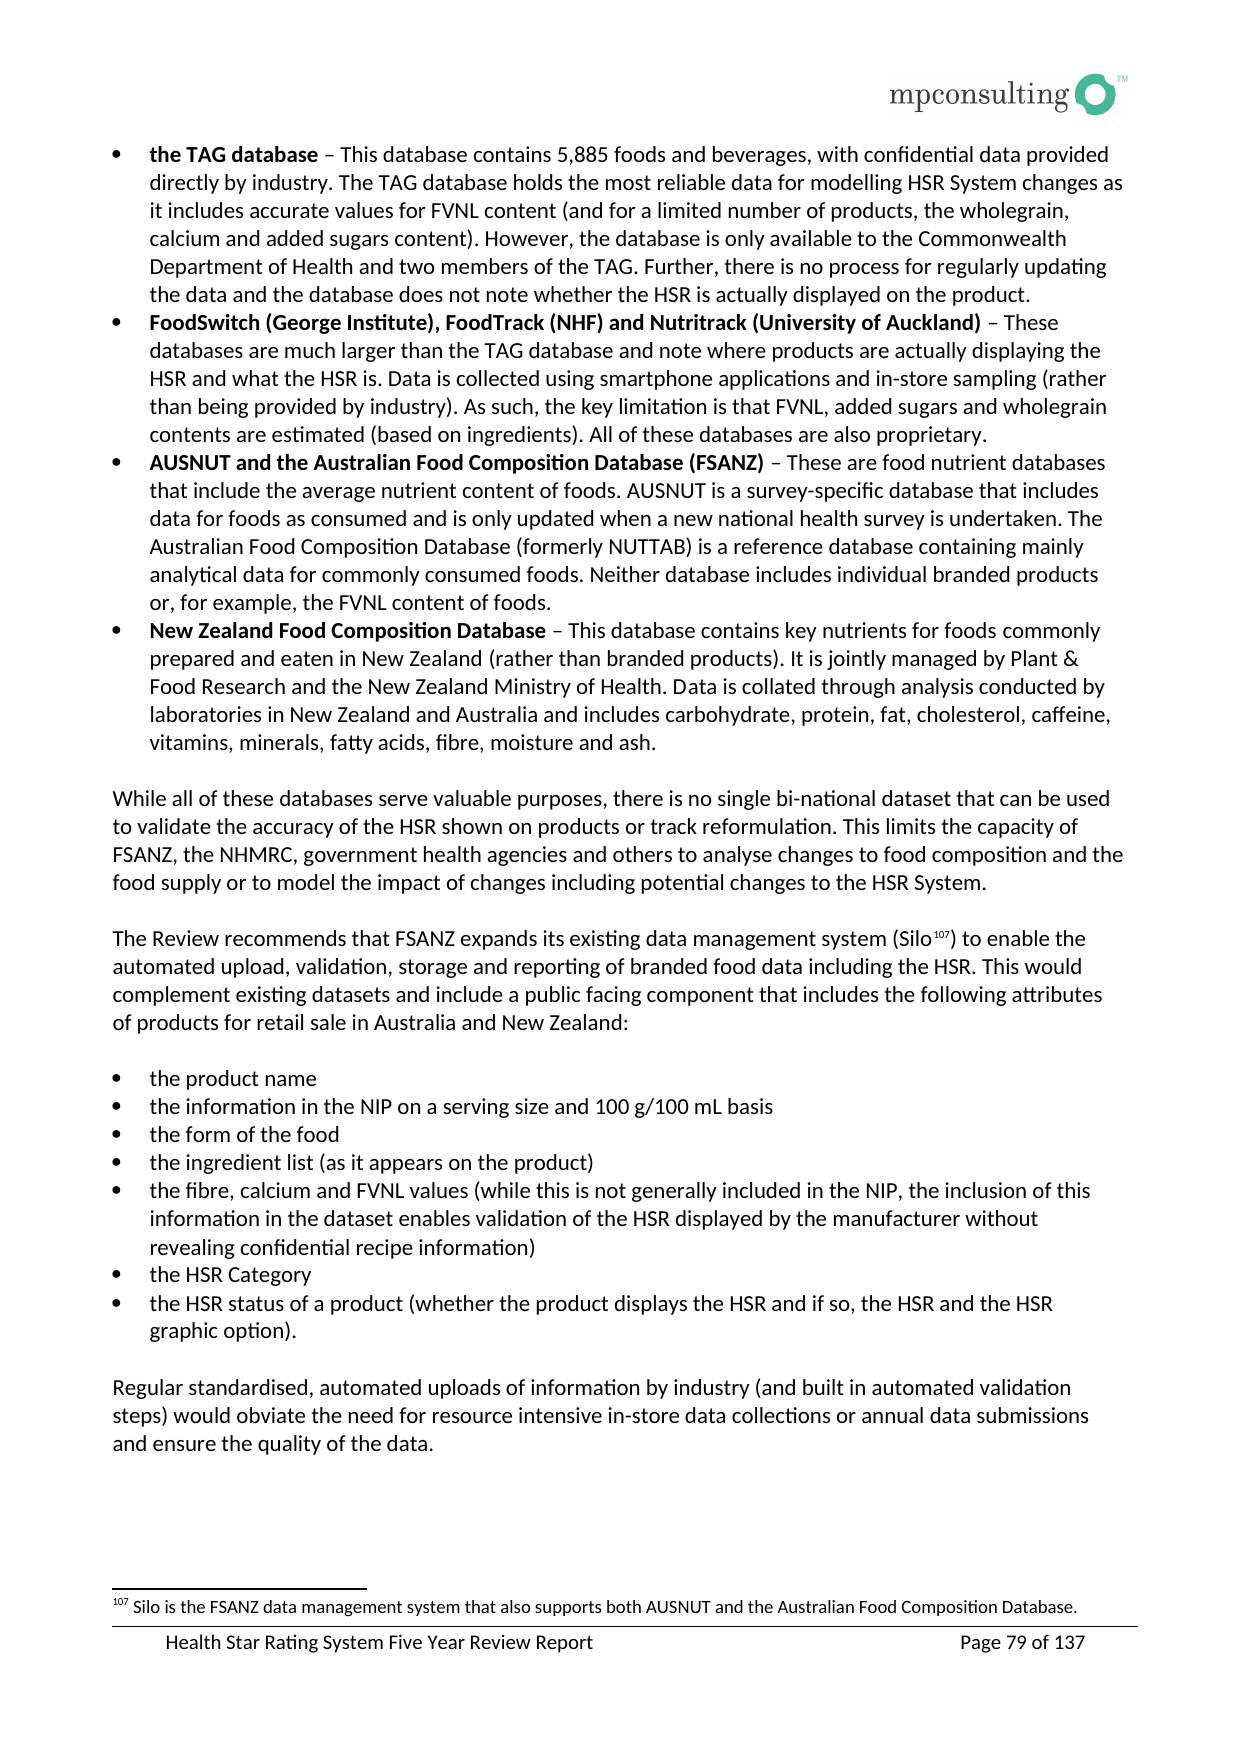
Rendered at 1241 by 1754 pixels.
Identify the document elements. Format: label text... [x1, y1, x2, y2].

text the ingredient list (as it appears on the product) [112, 1148, 1128, 1177]
text the information in the NIP on a serving size and 100 g/100 mL basis [112, 1092, 1128, 1121]
text Regular standardised, automated uploads of information by industry (and built in automated validation steps) would obviate the need for resource intensive in-store data collections or annual data submissions and ensure the quality of the data. [112, 1373, 1128, 1457]
picture [889, 73, 1129, 116]
text the form of the food [112, 1121, 1128, 1148]
text While all of these databases serve valuable purposes, there is no single bi-national dataset that can be used to validate the accuracy of the HSR shown on products or track reformulation. This limits the capacity of FSANZ, the NHMRC, government health agencies and others to analyse changes to food composition and the food supply or to model the impact of changes including potential changes to the HSR System. [112, 784, 1128, 896]
text the TAG database – This database contains 5,885 foods and beverages, with confidential data provided directly by industry. The TAG database holds the most reliable data for modelling HSR System changes as it includes accurate values for FVNL content (and for a limited number of products, the wholegrain, calcium and added sugars content). However, the database is only available to the Commonwealth Department of Health and two members of the TAG. Further, there is no process for regularly updating the data and the database does not note whether the HSR is actually displayed on the product. [112, 140, 1128, 308]
text The Review recommends that FSANZ expands its existing data management system (Silo) to enable the automated upload, validation, storage and reporting of branded food data including the HSR. This would complement existing datasets and include a public facing component that includes the following attributes of products for retail sale in Australia and New Zealand: [112, 924, 1128, 1036]
text the fibre, calcium and FVNL values (while this is not generally included in the NIP, the inclusion of this information in the dataset enables validation of the HSR displayed by the manufacturer without revealing confidential recipe information) [112, 1177, 1128, 1261]
text FoodSwitch (George Institute), FoodTrack (NHF) and Nutritrack (University of Auckland) – These databases are much larger than the TAG database and note where products are actually displaying the HSR and what the HSR is. Data is collected using smartphone applications and in-store sampling (rather than being provided by industry). As such, the key limitation is that FVNL, added sugars and wholegrain contents are estimated (based on ingredients). All of these databases are also proprietary. [112, 308, 1128, 448]
text the HSR Category [112, 1261, 1128, 1289]
text AUSNUT and the Australian Food Composition Database (FSANZ) – These are food nutrient databases that include the average nutrient content of foods. AUSNUT is a survey-specific database that includes data for foods as consumed and is only updated when a new national health survey is undertaken. The Australian Food Composition Database (formerly NUTTAB) is a reference database containing mainly analytical data for commonly consumed foods. Neither database includes individual branded products or, for example, the FVNL content of foods. [112, 448, 1128, 616]
text the HSR status of a product (whether the product displays the HSR and if so, the HSR and the HSR graphic option). [112, 1289, 1128, 1345]
text New Zealand Food Composition Database – This database contains key nutrients for foods commonly prepared and eaten in New Zealand (rather than branded products). It is jointly managed by Plant & Food Research and the New Zealand Ministry of Health. Data is collated through analysis conducted by laboratories in New Zealand and Australia and includes carbohydrate, protein, fat, cholesterol, caffeine, vitamins, minerals, fatty acids, fibre, moisture and ash. [112, 616, 1128, 756]
text the product name [112, 1064, 1128, 1092]
